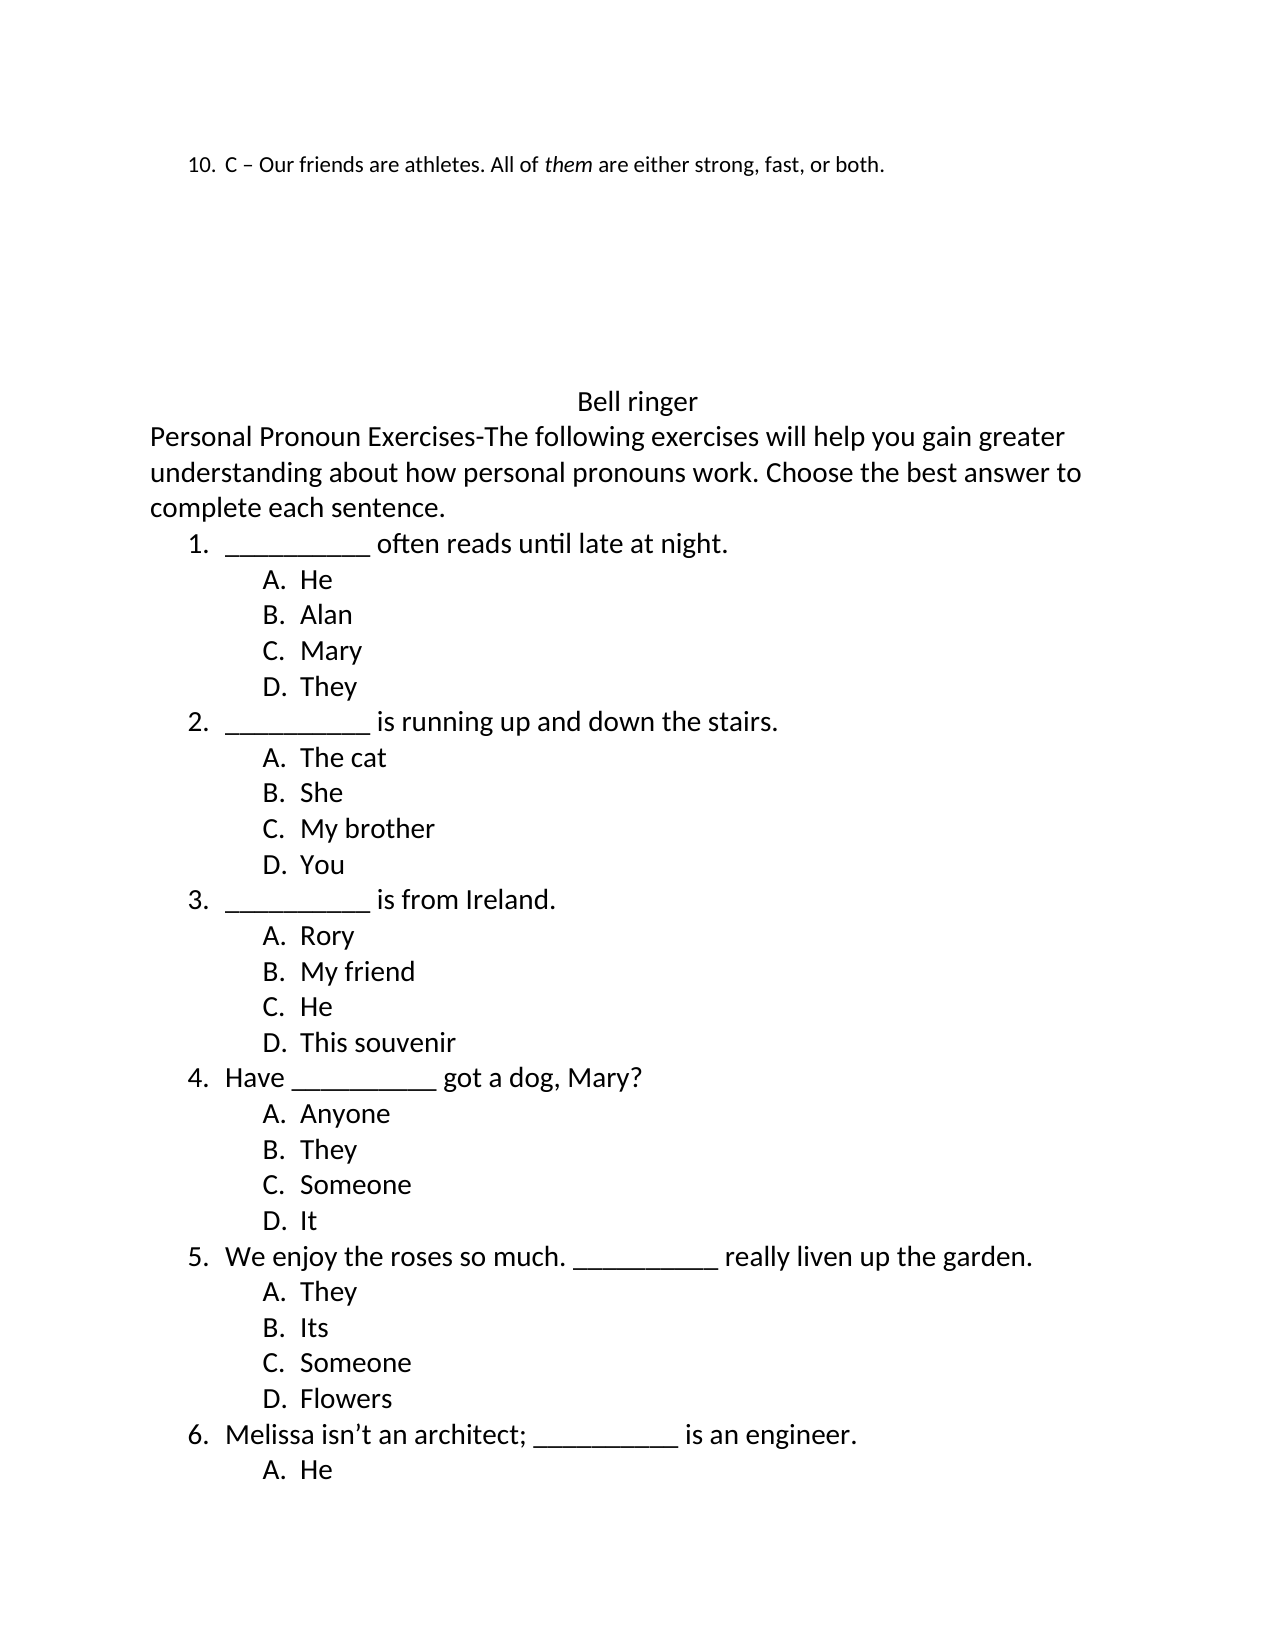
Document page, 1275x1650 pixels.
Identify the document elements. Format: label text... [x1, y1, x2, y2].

list Someone [262, 1166, 1125, 1202]
list They [262, 1131, 1125, 1166]
list My friend [262, 953, 1125, 988]
list __________ is from Ireland. [187, 881, 1125, 917]
list Rory [262, 917, 1125, 953]
list Someone [262, 1344, 1125, 1380]
list The cat [262, 739, 1125, 774]
list They [262, 1273, 1125, 1309]
list Its [262, 1309, 1125, 1344]
list She [262, 774, 1125, 810]
list __________ often reads until late at night. [187, 525, 1125, 561]
list We enjoy the roses so much. __________ really liven up the garden. [187, 1238, 1125, 1273]
list It [262, 1202, 1125, 1238]
list Alan [262, 596, 1125, 632]
list He [262, 988, 1125, 1024]
list They [262, 668, 1125, 703]
text Bell ringer [150, 383, 1125, 418]
list Mary [262, 632, 1125, 668]
list Melissa isn’t an architect; __________ is an engineer. [187, 1416, 1125, 1451]
list He [262, 561, 1125, 596]
list __________ is running up and down the stairs. [187, 703, 1125, 739]
list My brother [262, 810, 1125, 846]
text Personal Pronoun Exercises-The following exercises will help you gain greater understanding about how personal pronouns work. Choose the best answer to complete each sentence. [150, 418, 1125, 525]
list He [262, 1451, 1125, 1487]
list You [262, 846, 1125, 881]
list Anyone [262, 1095, 1125, 1131]
list Have __________ got a dog, Mary? [187, 1059, 1125, 1095]
list Flowers [262, 1380, 1125, 1416]
list This souvenir [262, 1024, 1125, 1059]
list C – Our friends are athletes. All of them are either strong, fast, or both. [187, 150, 1125, 178]
